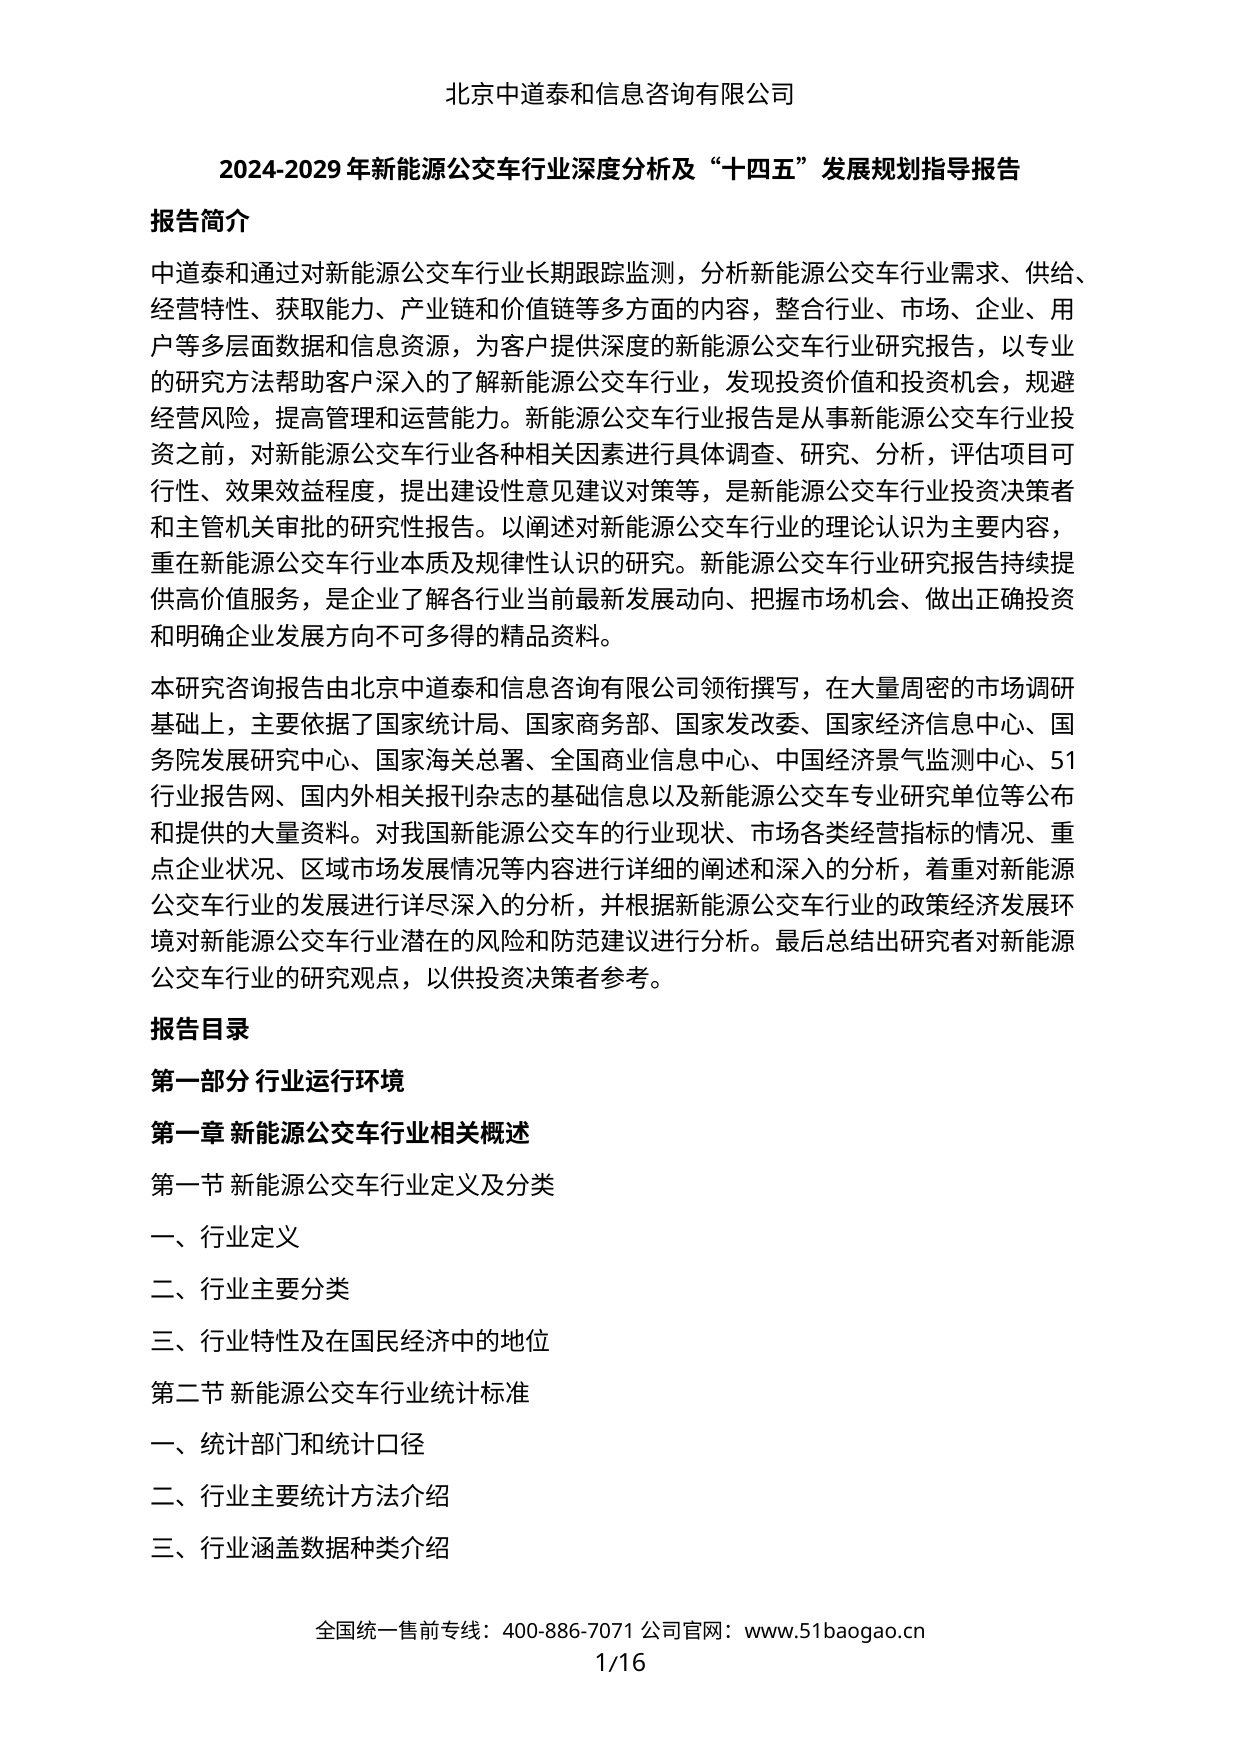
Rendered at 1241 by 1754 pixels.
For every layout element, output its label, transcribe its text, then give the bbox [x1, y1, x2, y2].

text 报告目录 [150, 1010, 1090, 1046]
text 2024-2029年新能源公交车行业深度分析及“十四五”发展规划指导报告 [150, 150, 1090, 186]
text 第一节 新能源公交车行业定义及分类 [150, 1166, 1090, 1202]
text 一、行业定义 [150, 1217, 1090, 1254]
text 二、行业主要统计方法介绍 [150, 1477, 1090, 1513]
text 中道泰和通过对新能源公交车行业长期跟踪监测，分析新能源公交车行业需求、供给、经营特性、获取能力、产业链和价值链等多方面的内容，整合行业、市场、企业、用户等多层面数据和信息资源，为客户提供深度的新能源公交车行业研究报告，以专业的研究方法帮助客户深入的了解新能源公交车行业，发现投资价值和投资机会，规避经营风险，提高管理和运营能力。新能源公交车行业报告是从事新能源公交车行业投资之前，对新能源公交车行业各种相关因素进行具体调查、研究、分析，评估项目可行性、效果效益程度，提出建设性意见建议对策等，是新能源公交车行业投资决策者和主管机关审批的研究性报告。以阐述对新能源公交车行业的理论认识为主要内容，重在新能源公交车行业本质及规律性认识的研究。新能源公交车行业研究报告持续提供高价值服务，是企业了解各行业当前最新发展动向、把握市场机会、做出正确投资和明确企业发展方向不可多得的精品资料。 [150, 254, 1090, 652]
text 本研究咨询报告由北京中道泰和信息咨询有限公司领衔撰写，在大量周密的市场调研基础上，主要依据了国家统计局、国家商务部、国家发改委、国家经济信息中心、国务院发展研究中心、国家海关总署、全国商业信息中心、中国经济景气监测中心、51行业报告网、国内外相关报刊杂志的基础信息以及新能源公交车专业研究单位等公布和提供的大量资料。对我国新能源公交车的行业现状、市场各类经营指标的情况、重点企业状况、区域市场发展情况等内容进行详细的阐述和深入的分析，着重对新能源公交车行业的发展进行详尽深入的分析，并根据新能源公交车行业的政策经济发展环境对新能源公交车行业潜在的风险和防范建议进行分析。最后总结出研究者对新能源公交车行业的研究观点，以供投资决策者参考。 [150, 668, 1090, 994]
text 第一章 新能源公交车行业相关概述 [150, 1114, 1090, 1150]
text 一、统计部门和统计口径 [150, 1425, 1090, 1461]
text 第二节 新能源公交车行业统计标准 [150, 1373, 1090, 1409]
text 报告简介 [150, 202, 1090, 238]
text 三、行业特性及在国民经济中的地位 [150, 1321, 1090, 1357]
text 第一部分 行业运行环境 [150, 1062, 1090, 1098]
text 二、行业主要分类 [150, 1269, 1090, 1306]
text 三、行业涵盖数据种类介绍 [150, 1529, 1090, 1565]
